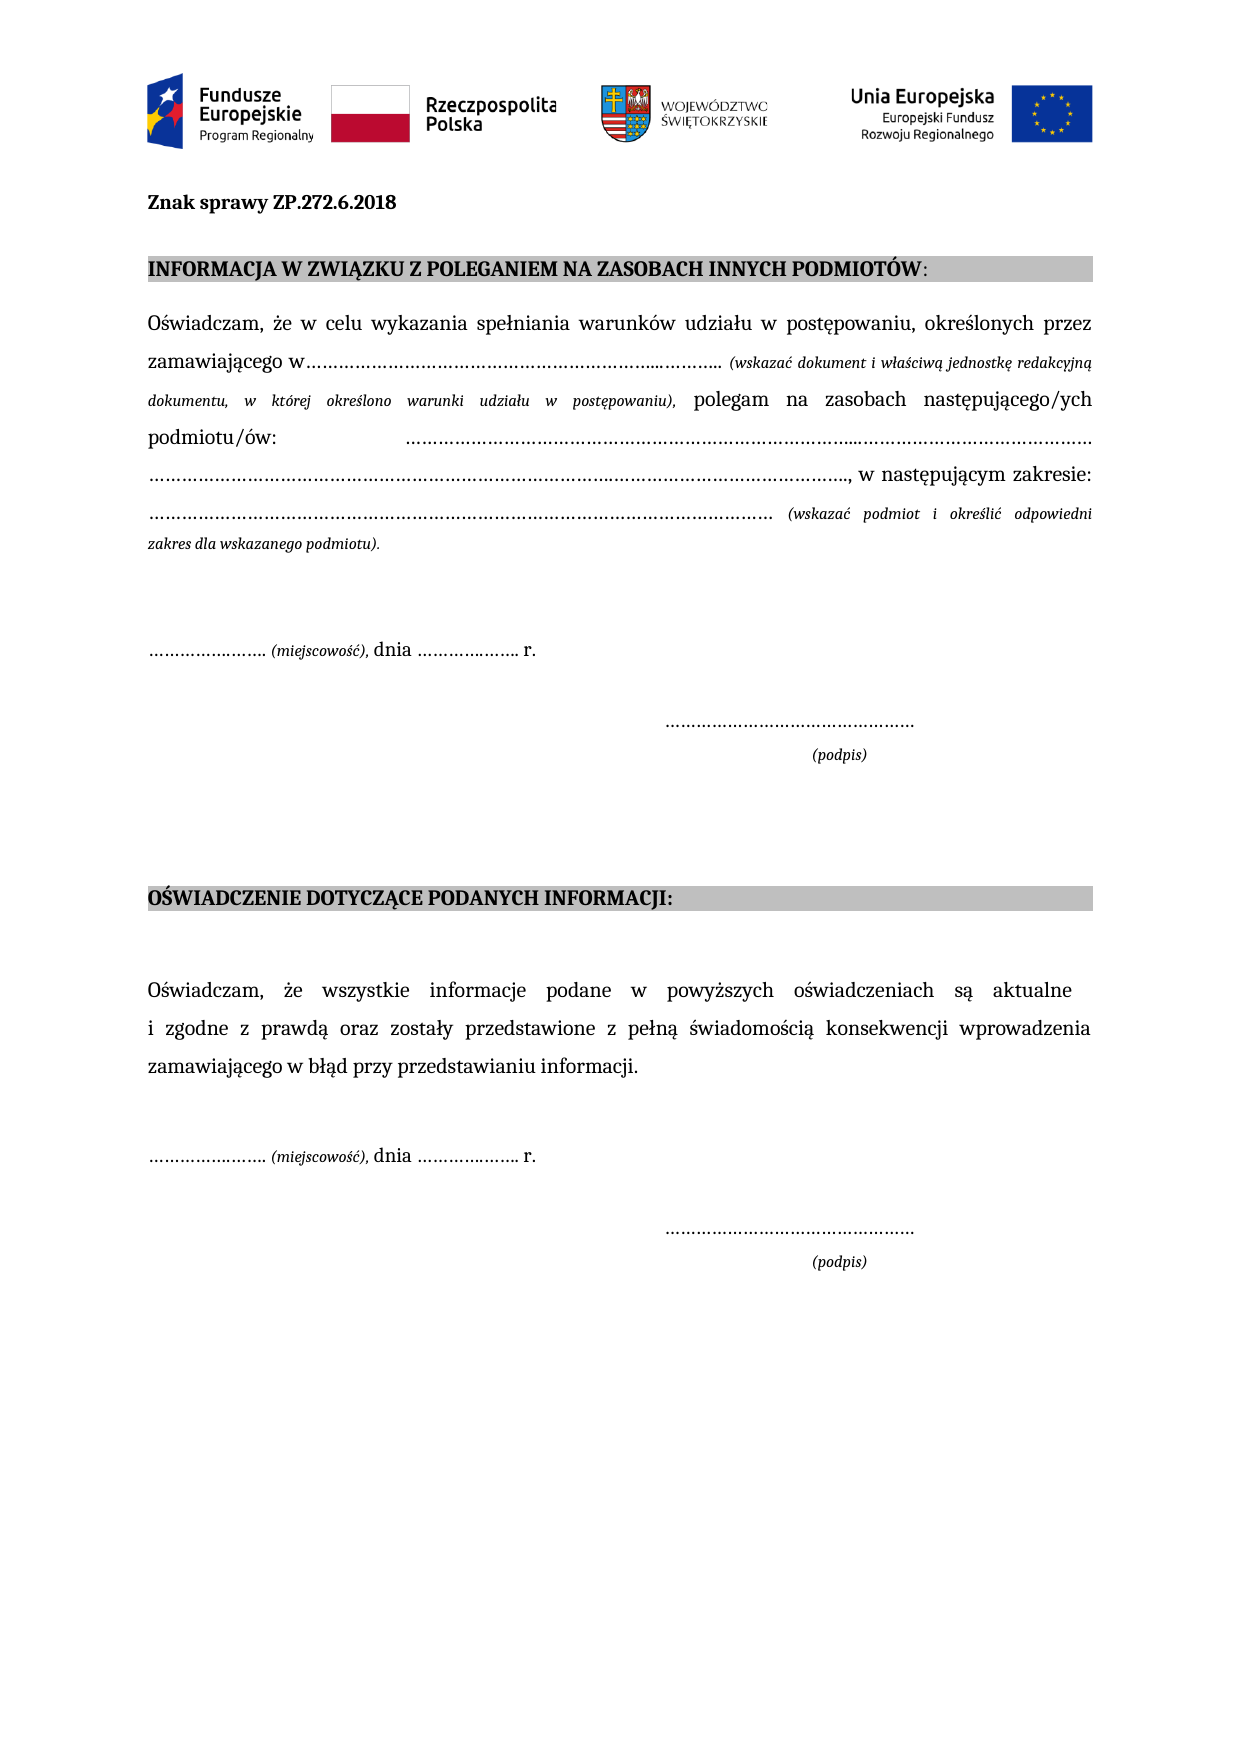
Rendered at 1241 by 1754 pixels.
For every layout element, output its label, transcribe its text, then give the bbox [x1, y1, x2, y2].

text Oświadczam, że w celu wykazania spełniania warunków udziału w postępowaniu, określonych przez zamawiającego w………………………………………………………...……….. (wskazać dokument i właściwą jednostkę redakcyjną dokumentu, w której określono warunki udziału w postępowaniu), polegam na zasobach następującego/ych podmiotu/ów: ………………………………………………………………………...…………………………………… ………………………………………………………………………….……………………………………., w następującym zakresie: …………………………………………………………………………………………………… (wskazać podmiot i określić odpowiedni zakres dla wskazanego podmiotu). [148, 311, 1093, 554]
text …………….……. (miejscowość), dnia ………….……. r. [148, 1144, 1093, 1168]
picture [851, 73, 1093, 149]
picture [147, 73, 314, 149]
text (podpis) [738, 1252, 1093, 1271]
text …………….……. (miejscowość), dnia ………….……. r. [148, 637, 1093, 661]
text Oświadczam, że wszystkie informacje podane w powyższych oświadczeniach są aktualne i zgodne z prawdą oraz zostały przedstawione z pełną świadomością konsekwencji wprowadzenia zamawiającego w błąd przy przedstawianiu informacji. [148, 978, 1093, 1079]
text OŚWIADCZENIE DOTYCZĄCE PODANYCH INFORMACJI: [148, 886, 1093, 911]
text ………………………………………… [148, 1216, 1093, 1240]
picture [601, 73, 768, 149]
text ………………………………………… [148, 709, 1093, 733]
picture [331, 73, 557, 149]
text INFORMACJA W ZWIĄZKU Z POLEGANIEM NA ZASOBACH INNYCH PODMIOTÓW: [148, 256, 1093, 282]
text (podpis) [738, 745, 1093, 764]
